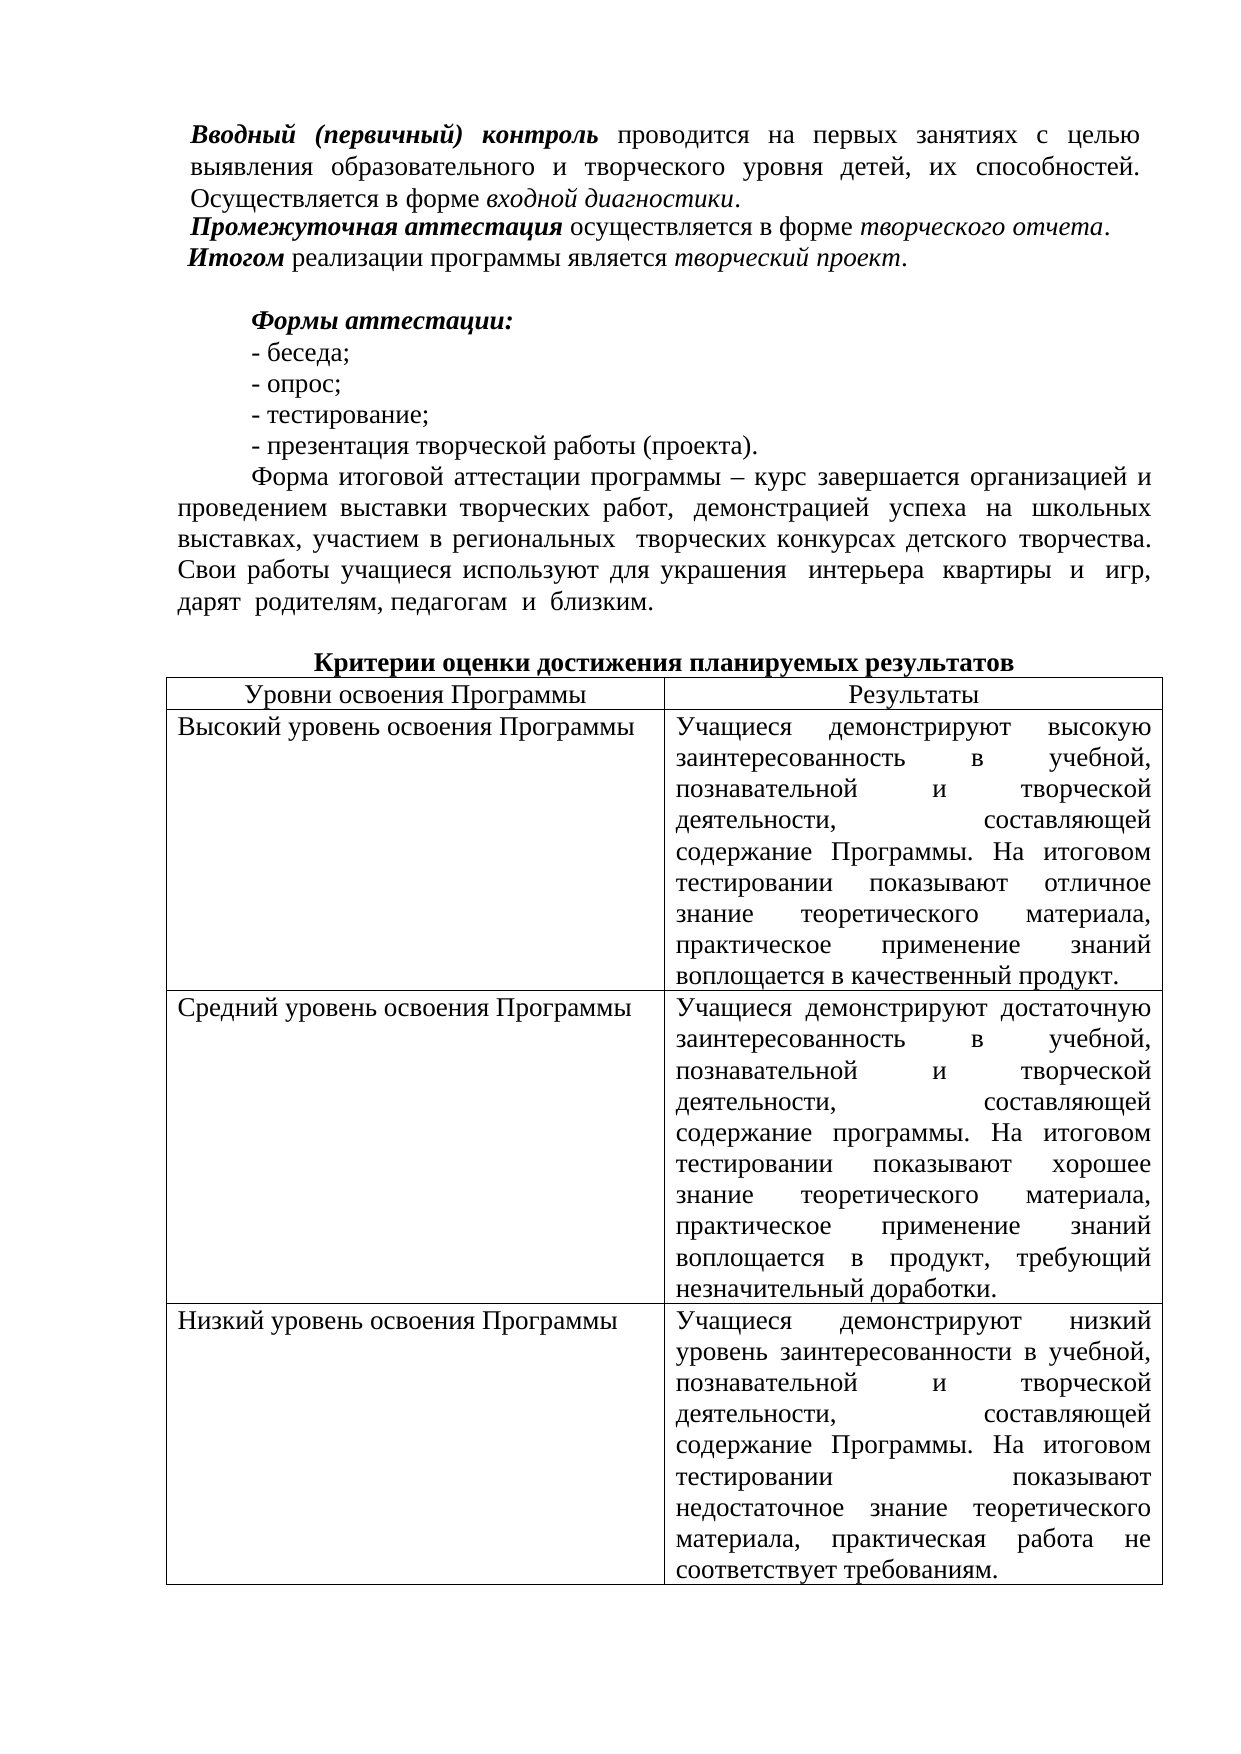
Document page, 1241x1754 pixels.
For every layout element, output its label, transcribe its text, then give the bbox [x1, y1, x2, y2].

text - презентация творческой работы (проекта). [177, 429, 1152, 460]
text - беседа; [177, 336, 1152, 367]
table_cell Учащиеся демонстрируют низкий уровень заинтересованности в учебной, познавательной и творческой деятельности, составляющей содержание Программы. На итоговом тестировании показывают недостаточное знание теоретического материала, практическая работа не соответствует требованиям. [665, 1304, 1162, 1584]
table_cell Высокий уровень освоения Программы [167, 710, 664, 990]
text Вводный (первичный) контроль проводится на первых занятиях с целью выявления образовательного и творческого уровня детей, их способностей. Осуществляется в форме входной диагностики. [190, 118, 1140, 213]
table_cell Низкий уровень освоения Программы [167, 1304, 664, 1584]
table_cell Средний уровень освоения Программы [167, 991, 664, 1303]
text - опрос; [177, 367, 1152, 398]
text Итогом реализации программы является творческий проект. [187, 241, 1142, 272]
text Промежуточная аттестация осуществляется в форме творческого отчета. [190, 214, 1152, 241]
text Критерии оценки достижения планируемых результатов [177, 646, 1152, 677]
text Формы аттестации: [177, 304, 1152, 336]
table_header Результаты [665, 678, 1162, 709]
table_cell Учащиеся демонстрируют высокую заинтересованность в учебной, познавательной и творческой деятельности, составляющей содержание Программы. На итоговом тестировании показывают отличное знание теоретического материала, практическое применение знаний воплощается в качественный продукт. [665, 710, 1162, 990]
text Форма итоговой аттестации программы – курс завершается организацией и проведением выставки творческих работ, демонстрацией успеха на школьных выставках, участием в региональных творческих конкурсах детского творчества. Свои работы учащиеся используют для украшения интерьера квартиры и игр, дарят родителям, педагогам и близким. [177, 460, 1152, 616]
text - тестирование; [177, 398, 1152, 429]
table_header Уровни освоения Программы [167, 678, 664, 709]
table_cell Учащиеся демонстрируют достаточную заинтересованность в учебной, познавательной и творческой деятельности, составляющей содержание программы. На итоговом тестировании показывают хорошее знание теоретического материала, практическое применение знаний воплощается в продукт, требующий незначительный доработки. [665, 991, 1162, 1303]
